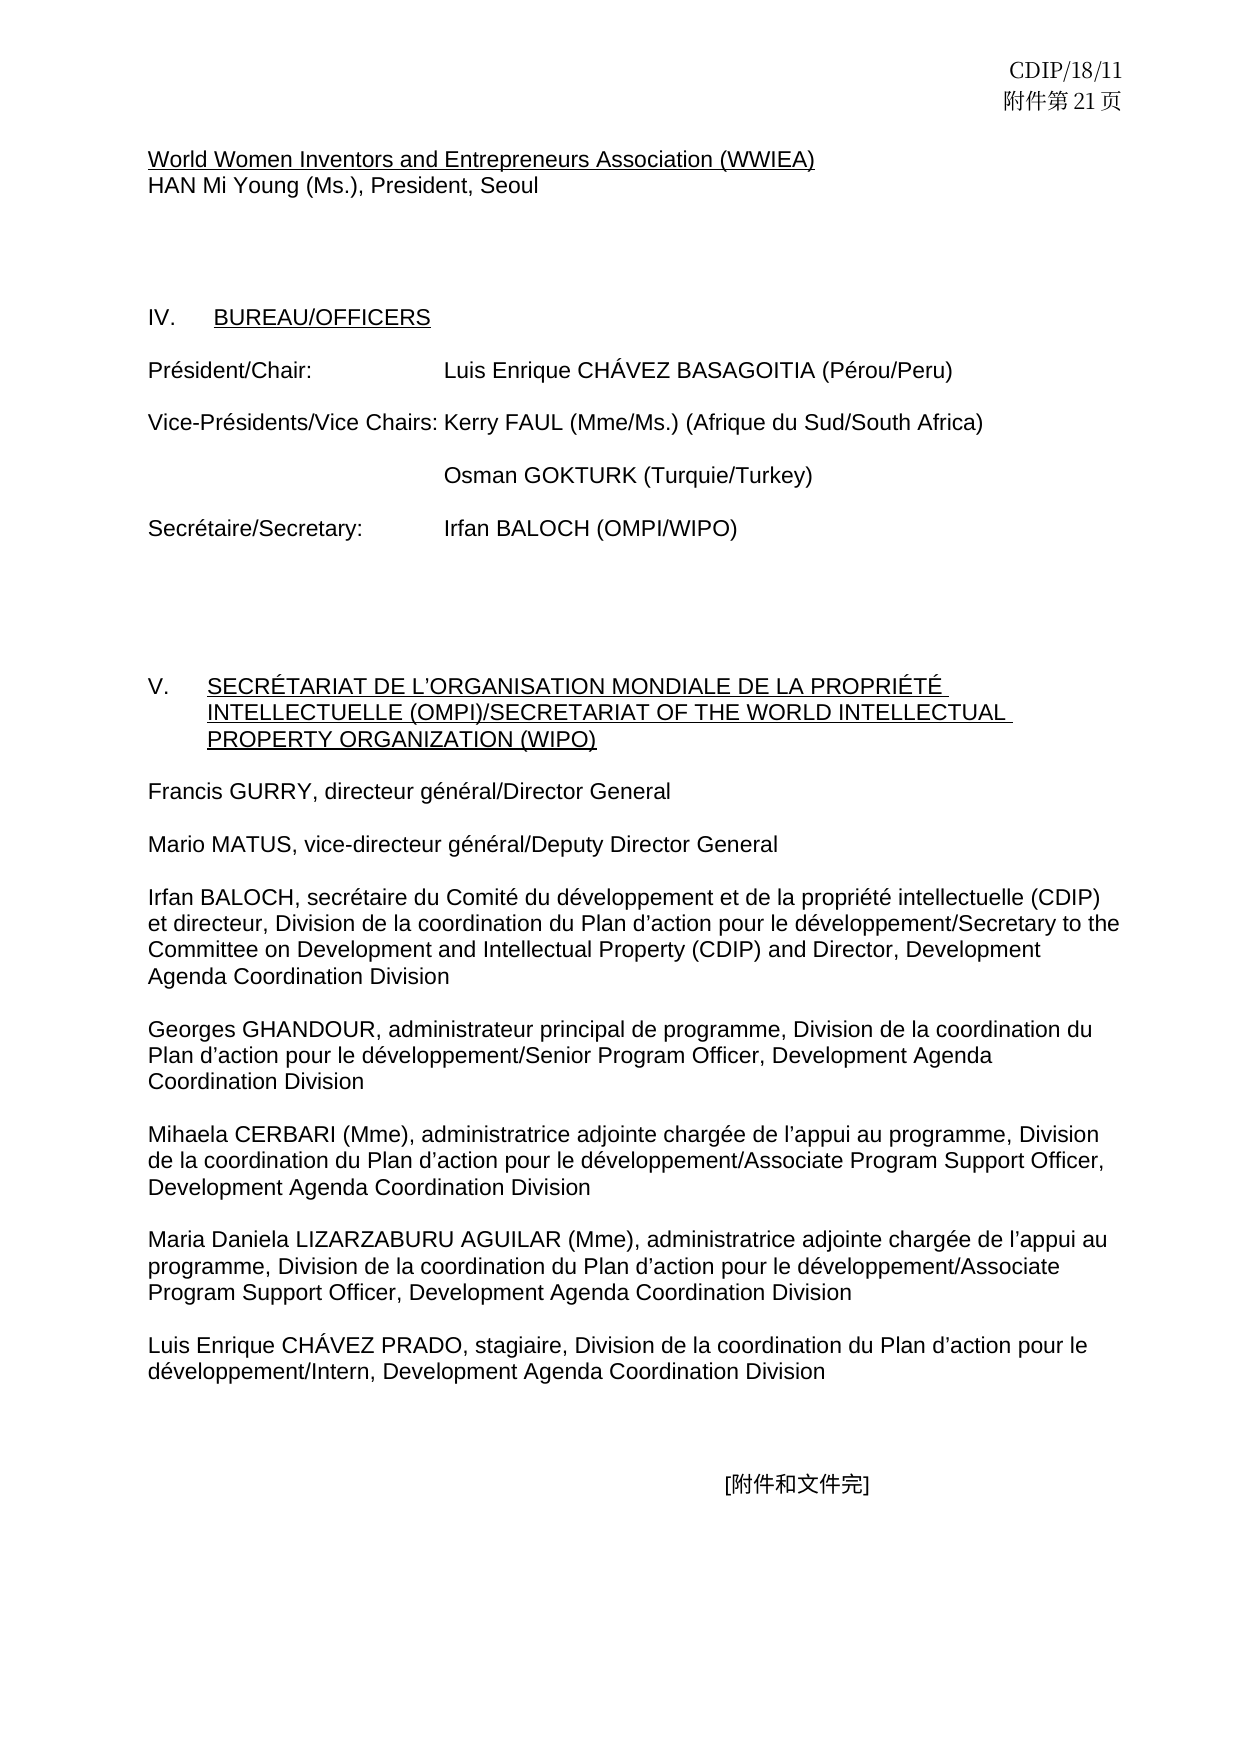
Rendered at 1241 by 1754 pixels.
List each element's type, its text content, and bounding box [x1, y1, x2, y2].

text Vice-Présidents/Vice Chairs: Kerry FAUL (Mme/Ms.) (Afrique du Sud/South Africa) Osman GOKTURK (Turquie/Turkey) [148, 409, 1122, 488]
text IV. BUREAU/OFFICERS [148, 304, 1122, 330]
text Irfan BALOCH, secrétaire du Comité du développement et de la propriété intellectuelle (CDIP) et directeur, Division de la coordination du Plan d’action pour le développement/Secretary to the Committee on Development and Intellectual Property (CDIP) and Director, Development Agenda Coordination Division [148, 884, 1122, 989]
text Président/Chair: Luis Enrique CHÁVEZ BASAGOITIA (Pérou/Peru) [148, 357, 1122, 383]
text Secrétaire/Secretary: Irfan BALOCH (OMPI/WIPO) [148, 515, 1122, 541]
text Maria Daniela LIZARZABURU AGUILAR (Mme), administratrice adjointe chargée de l’appui au programme, Division de la coordination du Plan d’action pour le développement/Associate Program Support Officer, Development Agenda Coordination Division [148, 1226, 1122, 1305]
text HAN Mi Young (Ms.), President, Seoul [148, 172, 1122, 198]
text Luis Enrique CHÁVEZ PRADO, stagiaire, Division de la coordination du Plan d’action pour le développement/Intern, Development Agenda Coordination Division [148, 1332, 1122, 1384]
text Mihaela CERBARI (Mme), administratrice adjointe chargée de l’appui au programme, Division de la coordination du Plan d’action pour le développement/Associate Program Support Officer, Development Agenda Coordination Division [148, 1121, 1122, 1200]
text Francis GURRY, directeur général/Director General [148, 778, 1122, 805]
text V. SECRÉTARIAT DE L’ORGANISATION MONDIALE DE LA PROPRIÉTÉ INTELLECTUELLE (OMPI)/SECRETARIAT OF THE WORLD INTELLECTUAL PROPERTY ORGANIZATION (WIPO) [148, 673, 1122, 752]
text Georges GHANDOUR, administrateur principal de programme, Division de la coordination du Plan d’action pour le développement/Senior Program Officer, Development Agenda Coordination Division [148, 1016, 1122, 1094]
text World Women Inventors and Entrepreneurs Association (WWIEA) [148, 146, 1122, 172]
text [附件和文件完] [724, 1463, 1122, 1499]
text Mario MATUS, vice-directeur général/Deputy Director General [148, 831, 1122, 857]
